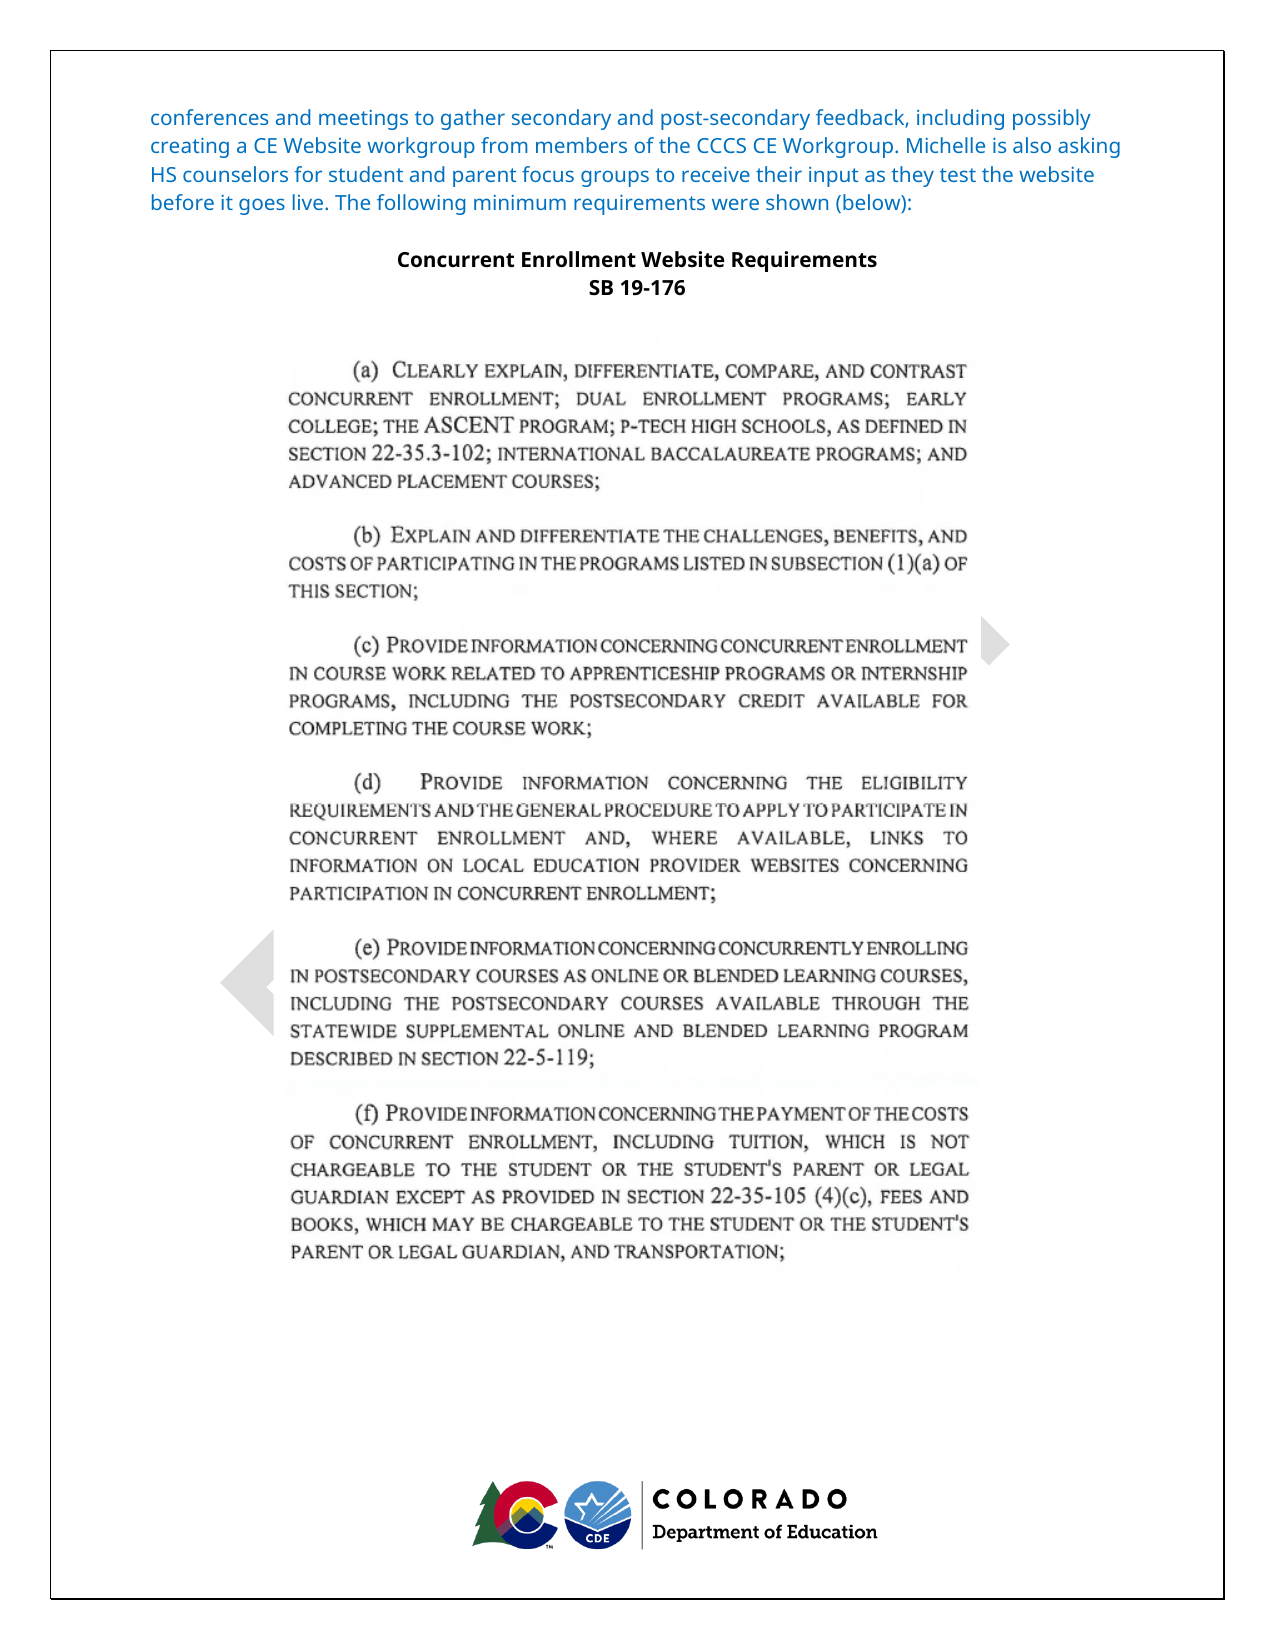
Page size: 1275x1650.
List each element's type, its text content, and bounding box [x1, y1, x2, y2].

picture [471, 1481, 878, 1550]
text Concurrent Enrollment Website Requirements [150, 245, 1124, 273]
picture [273, 333, 981, 1286]
text SB 19-176 [150, 273, 1124, 302]
